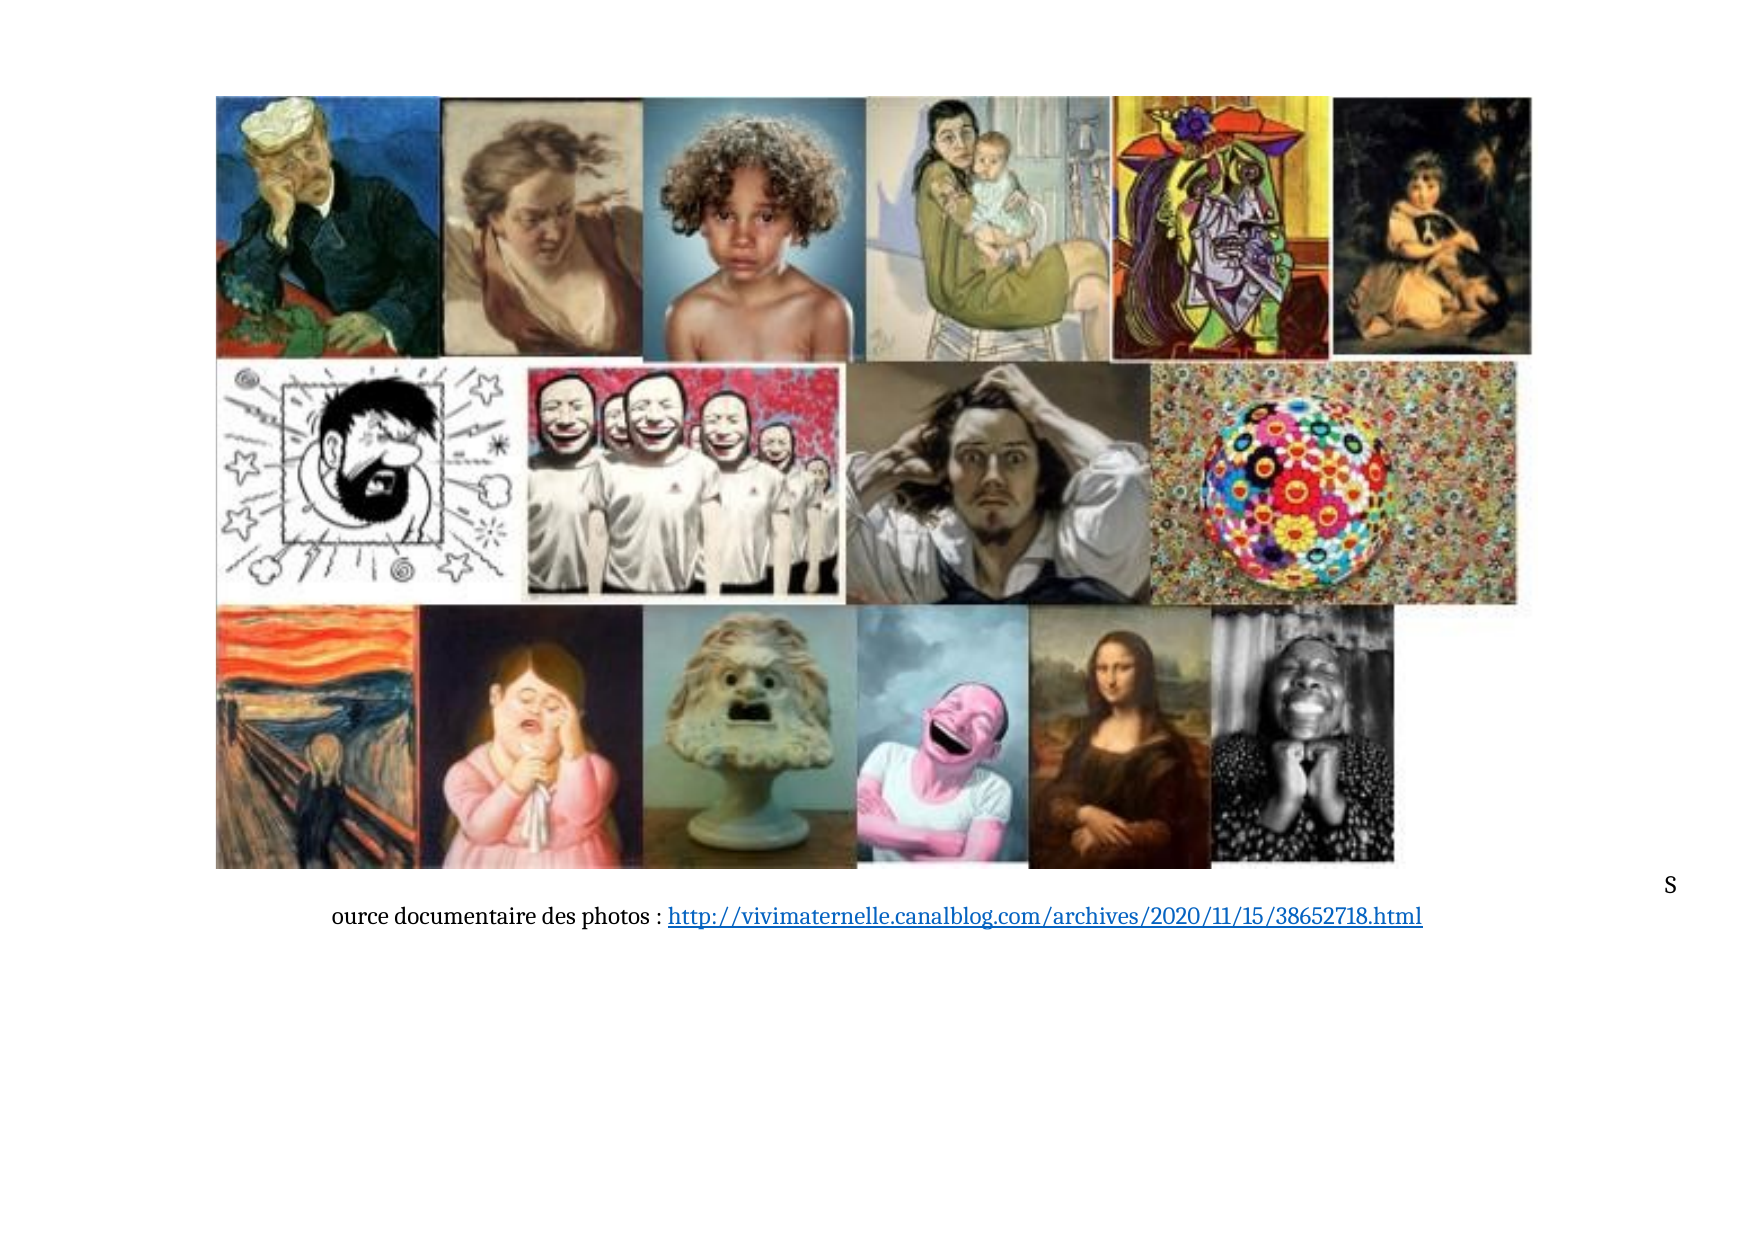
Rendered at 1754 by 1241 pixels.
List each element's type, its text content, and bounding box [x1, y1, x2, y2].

picture [215, 96, 1539, 869]
